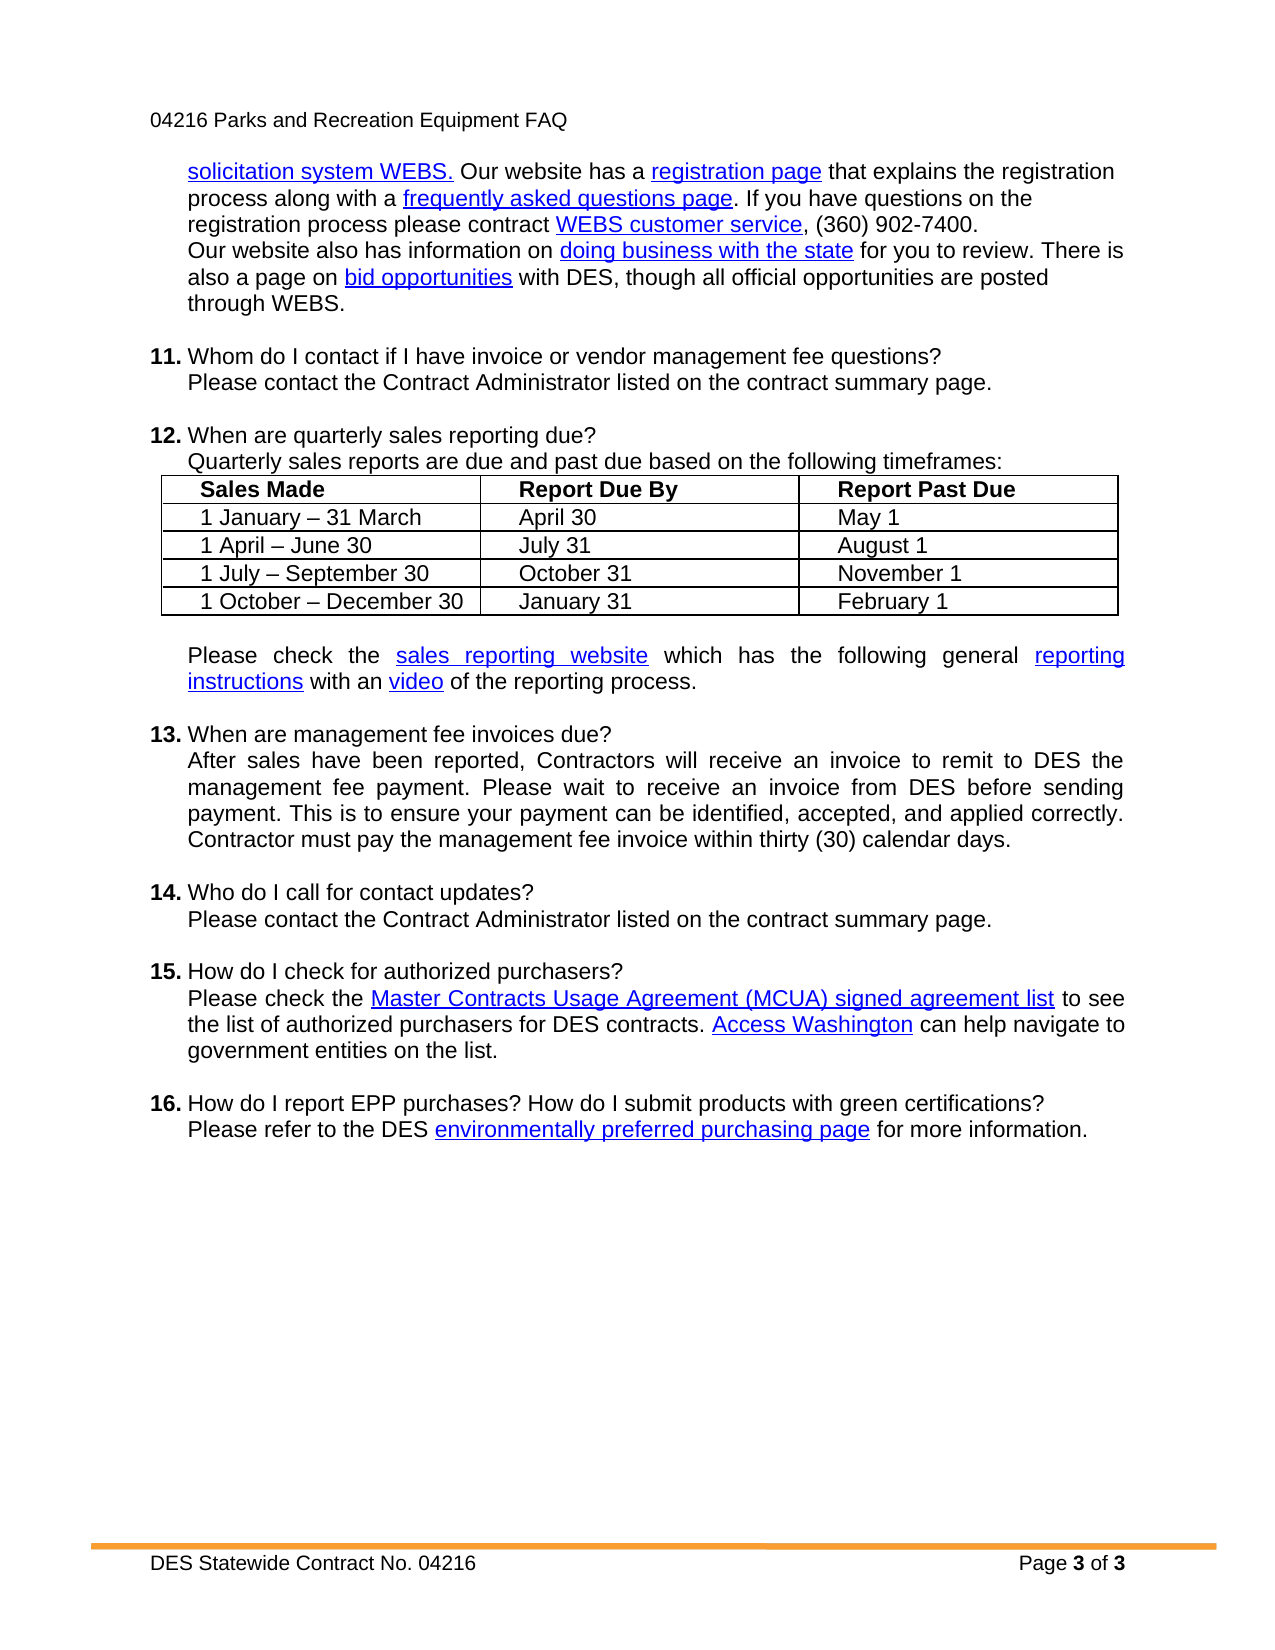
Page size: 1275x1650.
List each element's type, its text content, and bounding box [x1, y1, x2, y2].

list Whom do I contact if I have invoice or vendor management fee questions? [150, 343, 1125, 369]
table_header Sales Made [162, 476, 480, 502]
text Quarterly sales reports are due and past due based on the following timeframes: [187, 448, 1125, 474]
table_cell 1 October – December 30 [162, 587, 480, 614]
table_cell 1 July – September 30 [162, 559, 480, 586]
table_cell 1 April – June 30 [162, 531, 480, 558]
table_cell February 1 [800, 588, 1117, 614]
list How do I check for authorized purchasers? [150, 958, 1125, 984]
list When are quarterly sales reporting due? [150, 422, 1125, 448]
table_cell August 1 [800, 532, 1117, 558]
list Please check the Master Contracts Usage Agreement (MCUA) signed agreement list to see the list of authorized purchasers for DES contracts. Access Washington can help navigate to government entities on the list. [187, 984, 1125, 1064]
list Who do I call for contact updates? [150, 879, 1125, 906]
table_cell 1 January – 31 March [162, 504, 480, 530]
text Please check the sales reporting website which has the following general reporting instructions with an video of the reporting process. [187, 642, 1125, 695]
table_header Report Due By [481, 476, 798, 502]
text After sales have been reported, Contractors will receive an invoice to remit to DES the management fee payment. Please wait to receive an invoice from DES before sending payment. This is to ensure your payment can be identified, accepted, and applied correctly. Contractor must pay the management fee invoice within thirty (30) calendar days. [187, 747, 1125, 853]
table_header Report Past Due [800, 476, 1117, 502]
table_cell April 30 [481, 504, 798, 530]
list Our website also has information on doing business with the state for you to review. There is also a page on bid opportunities with DES, though all official opportunities are posted through WEBS. [187, 237, 1125, 316]
text Please refer to the DES environmentally preferred purchasing page for more information. [187, 1116, 1125, 1143]
table_cell October 31 [481, 560, 798, 586]
list When are management fee invoices due? [150, 721, 1125, 747]
table_cell July 31 [481, 532, 798, 558]
list How do I report EPP purchases? How do I submit products with green certifications? [150, 1090, 1125, 1116]
text Please contact the Contract Administrator listed on the contract summary page. [187, 369, 1125, 395]
table_cell May 1 [800, 504, 1117, 530]
text Please contact the Contract Administrator listed on the contract summary page. [187, 906, 1125, 932]
table_cell January 31 [481, 588, 798, 614]
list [187, 158, 1125, 237]
table_cell November 1 [800, 560, 1117, 586]
